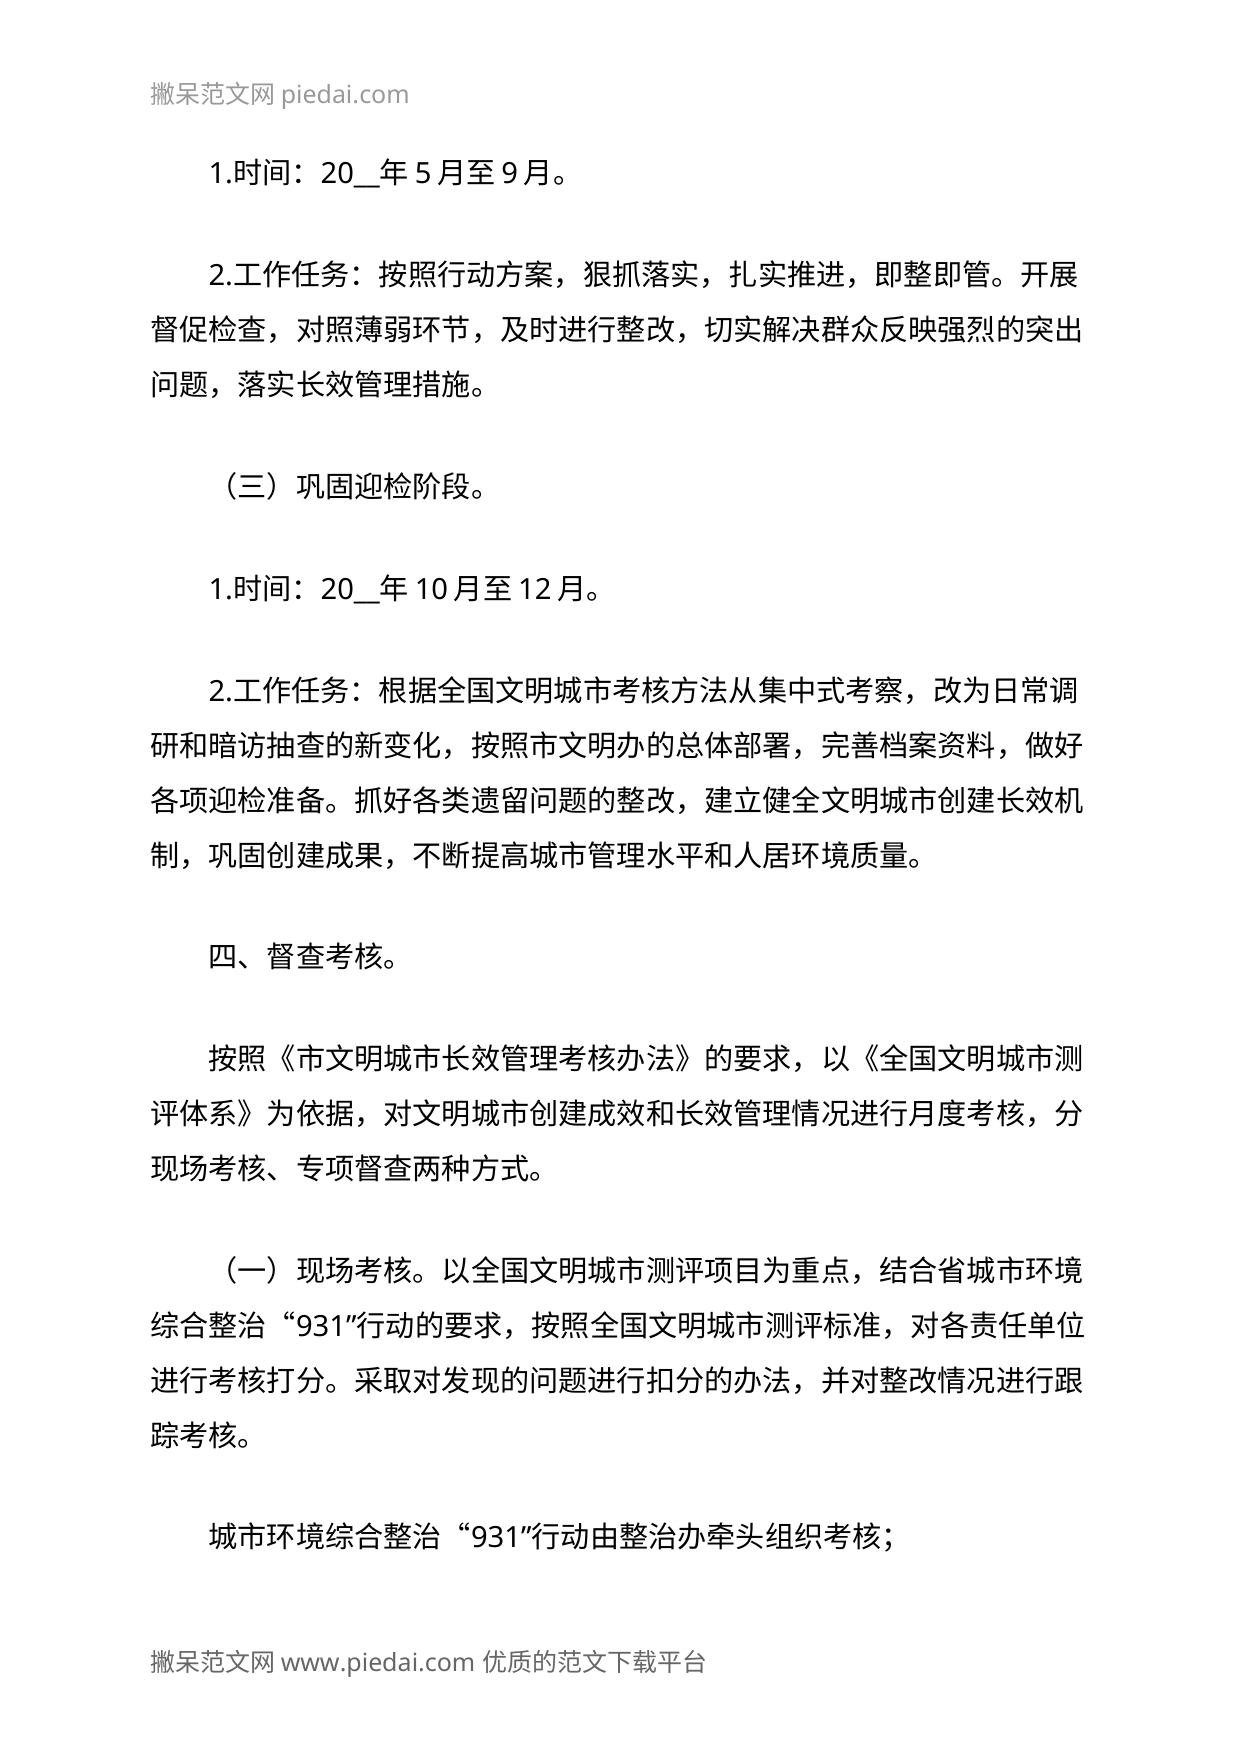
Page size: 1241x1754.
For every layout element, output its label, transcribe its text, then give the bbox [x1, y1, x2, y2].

text （三）巩固迎检阶段。 [150, 464, 1090, 506]
text 四、督查考核。 [150, 934, 1090, 976]
text 2.工作任务：根据全国文明城市考核方法从集中式考察，改为日常调研和暗访抽查的新变化，按照市文明办的总体部署，完善档案资料，做好各项迎检准备。抓好各类遗留问题的整改，建立健全文明城市创建长效机制，巩固创建成果，不断提高城市管理水平和人居环境质量。 [150, 667, 1090, 874]
text 按照《市文明城市长效管理考核办法》的要求，以《全国文明城市测评体系》为依据，对文明城市创建成效和长效管理情况进行月度考核，分现场考核、专项督查两种方式。 [150, 1036, 1090, 1188]
text 1.时间：20__年10月至12月。 [150, 565, 1090, 608]
text 2.工作任务：按照行动方案，狠抓落实，扎实推进，即整即管。开展督促检查，对照薄弱环节，及时进行整改，切实解决群众反映强烈的突出问题，落实长效管理措施。 [150, 252, 1090, 404]
text 1.时间：20__年5月至9月。 [150, 150, 1090, 192]
text （一）现场考核。以全国文明城市测评项目为重点，结合省城市环境综合整治“931”行动的要求，按照全国文明城市测评标准，对各责任单位进行考核打分。采取对发现的问题进行扣分的办法，并对整改情况进行跟踪考核。 [150, 1247, 1090, 1454]
text 城市环境综合整治“931”行动由整治办牵头组织考核； [150, 1514, 1090, 1556]
